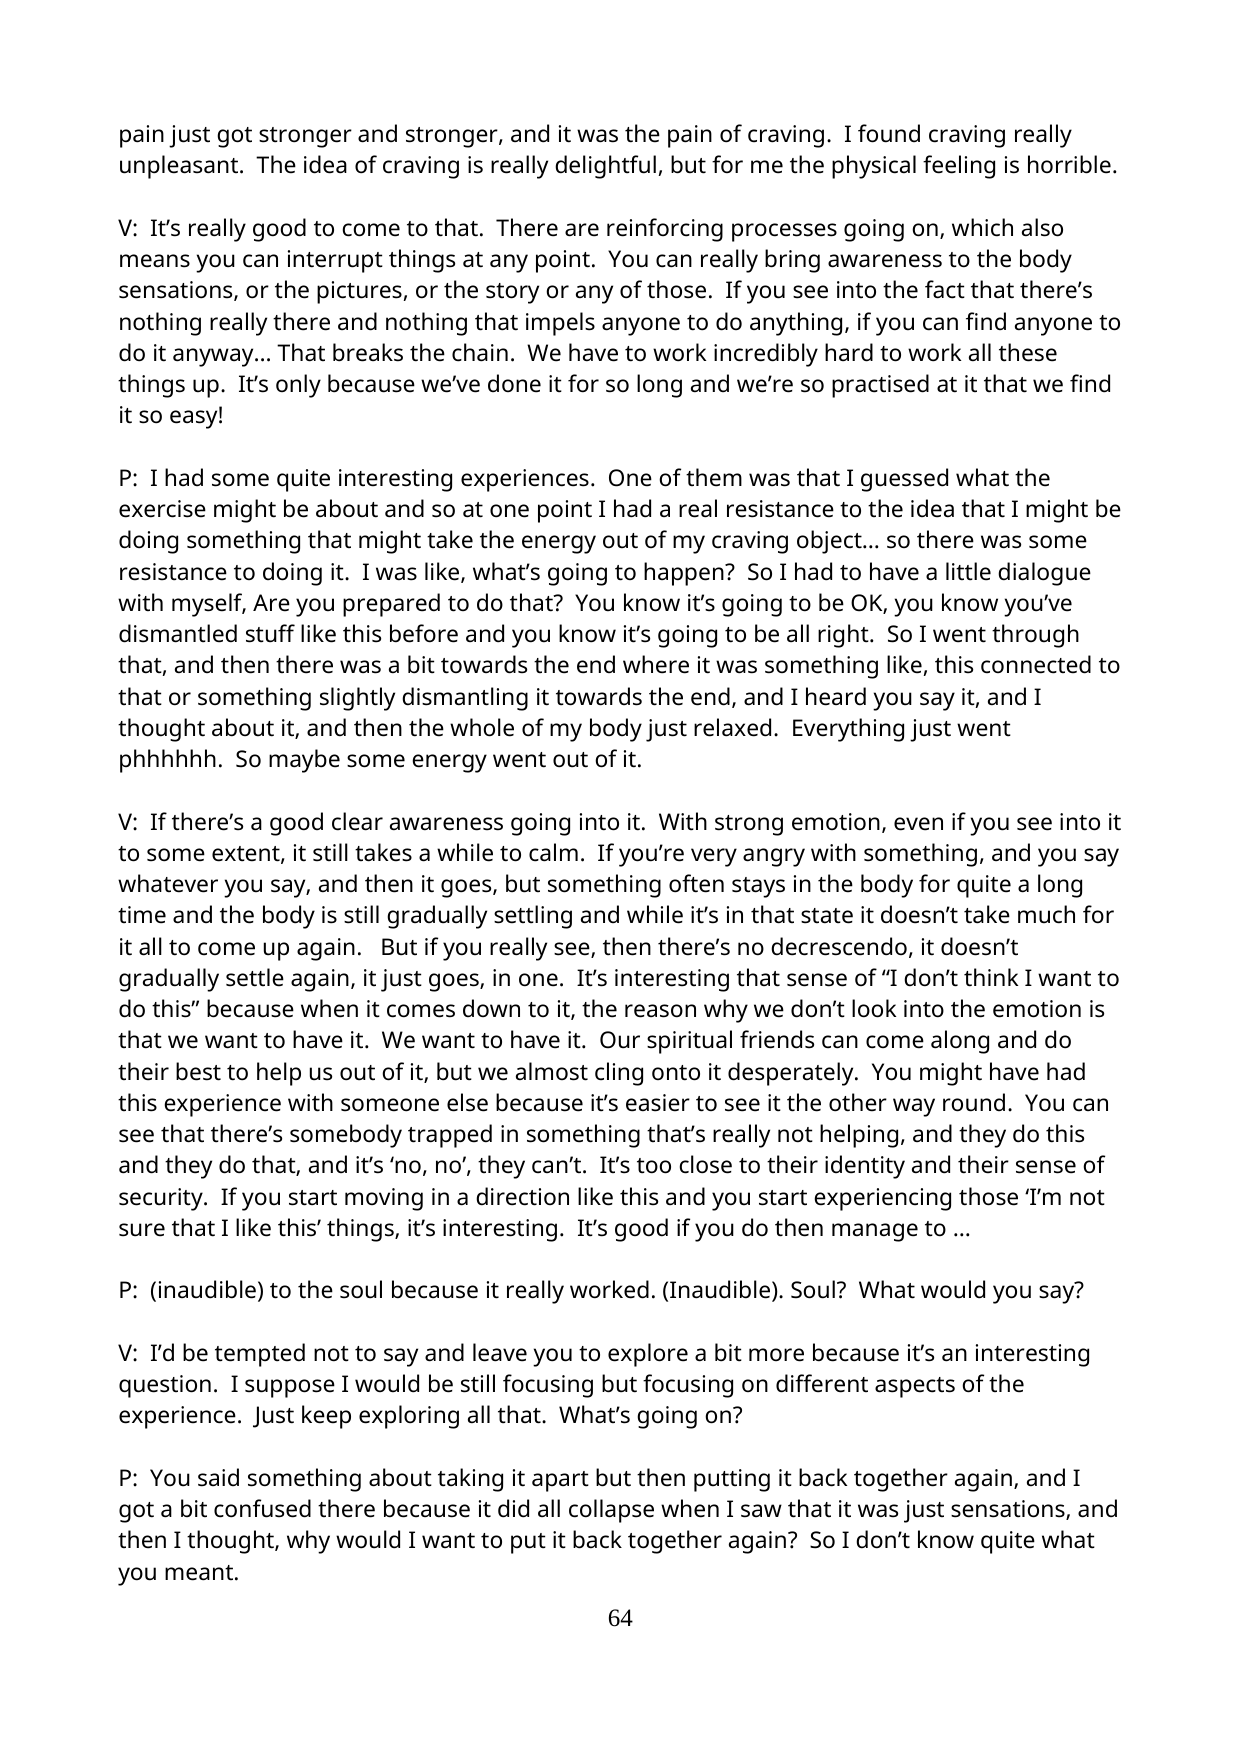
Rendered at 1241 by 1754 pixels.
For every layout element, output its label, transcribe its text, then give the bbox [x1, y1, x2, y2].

text V: If there’s a good clear awareness going into it. With strong emotion, even if you see into it to some extent, it still takes a while to calm. If you’re very angry with something, and you say whatever you say, and then it goes, but something often stays in the body for quite a long time and the body is still gradually settling and while it’s in that state it doesn’t take much for it all to come up again. But if you really see, then there’s no decrescendo, it doesn’t gradually settle again, it just goes, in one. It’s interesting that sense of “I don’t think I want to do this” because when it comes down to it, the reason why we don’t look into the emotion is that we want to have it. We want to have it. Our spiritual friends can come along and do their best to help us out of it, but we almost cling onto it desperately. You might have had this experience with someone else because it’s easier to see it the other way round. You can see that there’s somebody trapped in something that’s really not helping, and they do this and they do that, and it’s ‘no, no’, they can’t. It’s too close to their identity and their sense of security. If you start moving in a direction like this and you start experiencing those ‘I’m not sure that I like this’ things, it’s interesting. It’s good if you do then manage to … [118, 806, 1122, 1243]
text P: You said something about taking it apart but then putting it back together again, and I got a bit confused there because it did all collapse when I saw that it was just sensations, and then I thought, why would I want to put it back together again? So I don’t know quite what you meant. [118, 1462, 1122, 1587]
text V: I’d be tempted not to say and leave you to explore a bit more because it’s an interesting question. I suppose I would be still focusing but focusing on different aspects of the experience. Just keep exploring all that. What’s going on? [118, 1337, 1122, 1431]
text P: (inaudible) to the soul because it really worked. (Inaudible). Soul? What would you say? [118, 1274, 1122, 1306]
text V: It’s really good to come to that. There are reinforcing processes going on, which also means you can interrupt things at any point. You can really bring awareness to the body sensations, or the pictures, or the story or any of those. If you see into the fact that there’s nothing really there and nothing that impels anyone to do anything, if you can find anyone to do it anyway… That breaks the chain. We have to work incredibly hard to work all these things up. It’s only because we’ve done it for so long and we’re so practised at it that we find it so easy! [118, 212, 1122, 431]
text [118, 118, 1122, 181]
text P: I had some quite interesting experiences. One of them was that I guessed what the exercise might be about and so at one point I had a real resistance to the idea that I might be doing something that might take the energy out of my craving object… so there was some resistance to doing it. I was like, what’s going to happen? So I had to have a little dialogue with myself, Are you prepared to do that? You know it’s going to be OK, you know you’ve dismantled stuff like this before and you know it’s going to be all right. So I went through that, and then there was a bit towards the end where it was something like, this connected to that or something slightly dismantling it towards the end, and I heard you say it, and I thought about it, and then the whole of my body just relaxed. Everything just went phhhhhh. So maybe some energy went out of it. [118, 462, 1122, 774]
